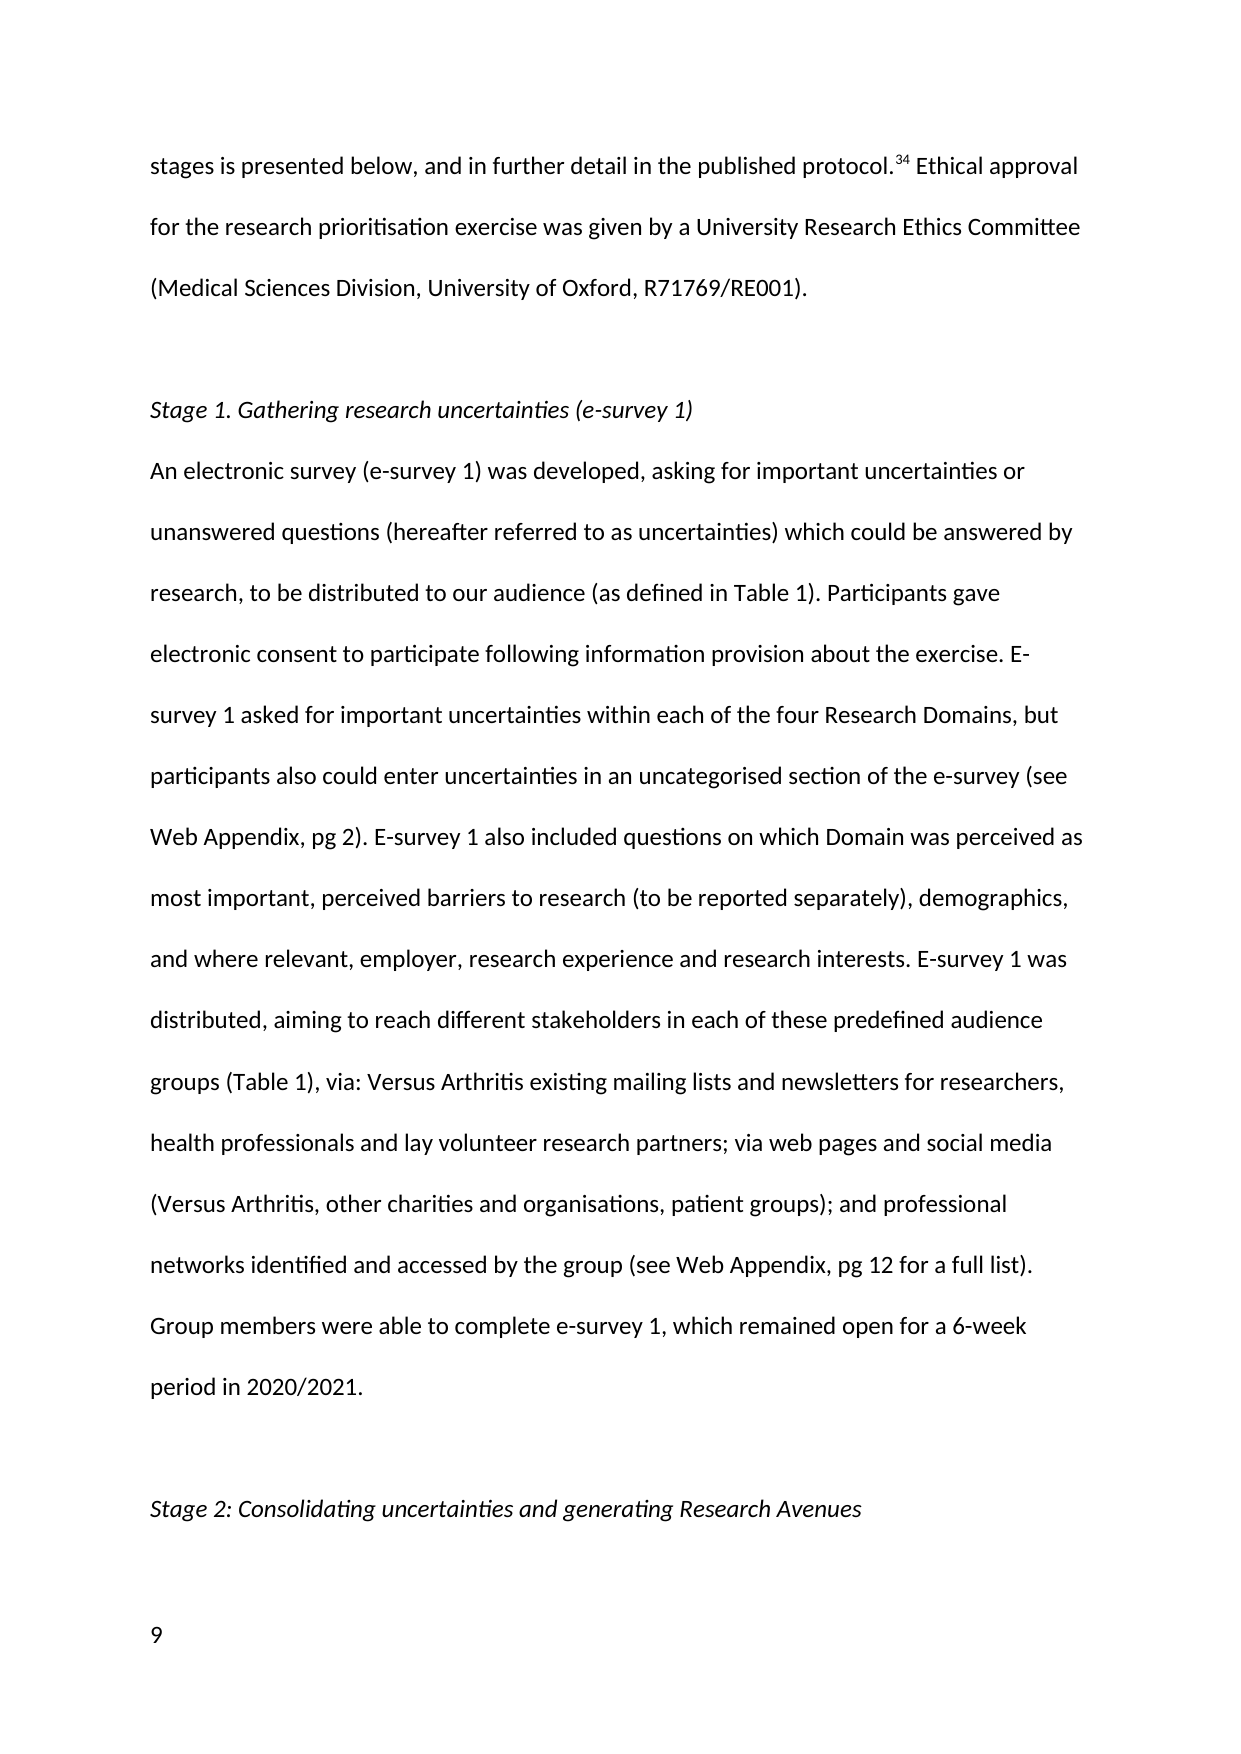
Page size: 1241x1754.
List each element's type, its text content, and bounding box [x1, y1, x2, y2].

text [150, 150, 1090, 303]
text Stage 1. Gathering research uncertainties (e-survey 1) [150, 394, 1090, 425]
text Stage 2: Consolidating uncertainties and generating Research Avenues [150, 1493, 1090, 1523]
text An electronic survey (e-survey 1) was developed, asking for important uncertainties or unanswered questions (hereafter referred to as uncertainties) which could be answered by research, to be distributed to our audience (as defined in Table 1). Participants gave electronic consent to participate following information provision about the exercise. E-survey 1 asked for important uncertainties within each of the four Research Domains, but participants also could enter uncertainties in an uncategorised section of the e-survey (see Web Appendix, pg 2). E-survey 1 also included questions on which Domain was perceived as most important, perceived barriers to research (to be reported separately), demographics, and where relevant, employer, research experience and research interests. E-survey 1 was distributed, aiming to reach different stakeholders in each of these predefined audience groups (Table 1), via: Versus Arthritis existing mailing lists and newsletters for researchers, health professionals and lay volunteer research partners; via web pages and social media (Versus Arthritis, other charities and organisations, patient groups); and professional networks identified and accessed by the group (see Web Appendix, pg 12 for a full list). Group members were able to complete e-survey 1, which remained open for a 6-week period in 2020/2021. [150, 455, 1090, 1401]
